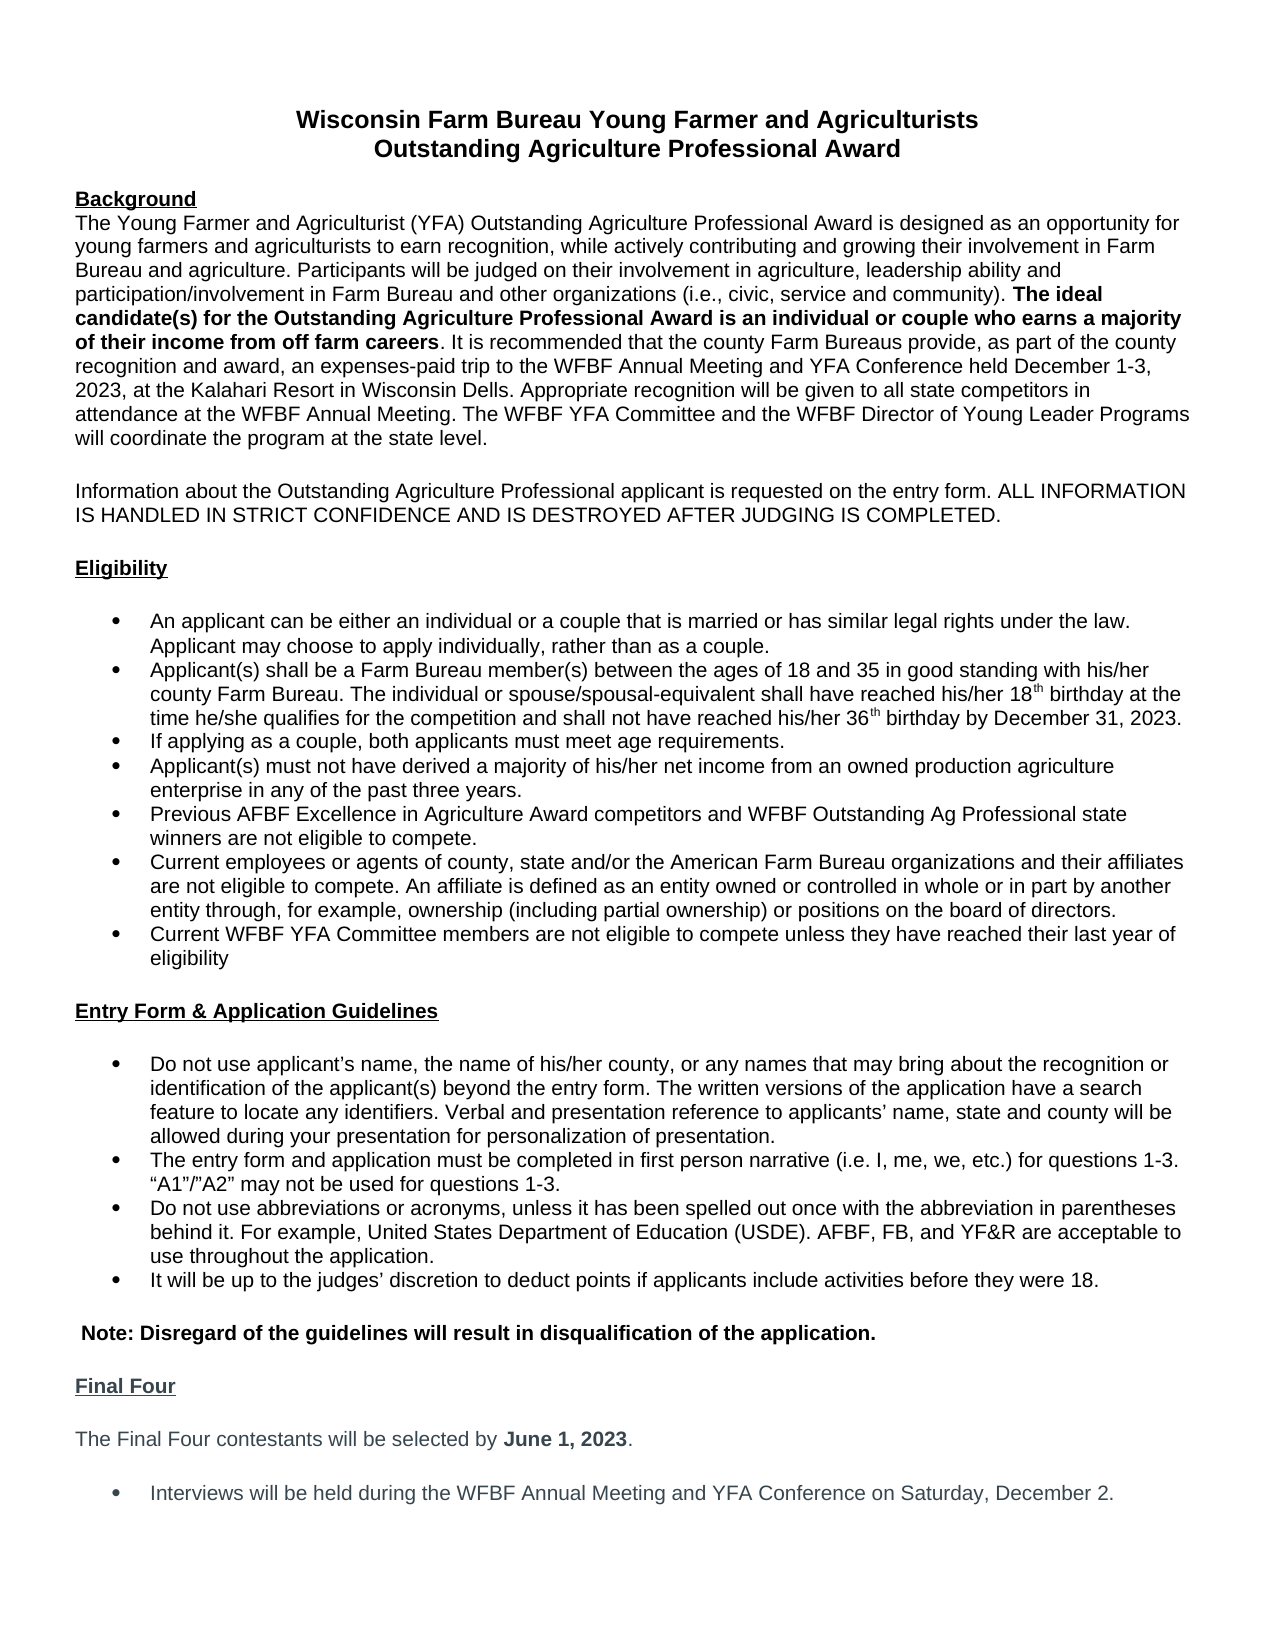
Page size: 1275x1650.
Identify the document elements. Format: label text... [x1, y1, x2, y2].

list Current WFBF YFA Committee members are not eligible to compete unless they have reached their last year of eligibility [112, 921, 1200, 969]
list Do not use applicant’s name, the name of his/her county, or any names that may bring about the recognition or identification of the applicant(s) beyond the entry form. The written versions of the application have a search feature to locate any identifiers. Verbal and presentation reference to applicants’ name, state and county will be allowed during your presentation for personalization of presentation. [112, 1052, 1200, 1148]
list Current employees or agents of county, state and/or the American Farm Bureau organizations and their affiliates are not eligible to compete. An affiliate is defined as an entity owned or controlled in whole or in part by another entity through, for example, ownership (including partial ownership) or positions on the board of directors. [112, 849, 1200, 921]
list Applicant(s) must not have derived a majority of his/her net income from an owned production agriculture enterprise in any of the past three years. [112, 753, 1200, 801]
text Final Four [75, 1374, 1200, 1398]
list It will be up to the judges’ discretion to deduct points if applicants include activities before they were 18. [112, 1268, 1200, 1292]
text Wisconsin Farm Bureau Young Farmer and Agriculturists [75, 105, 1200, 134]
text Outstanding Agriculture Professional Award [75, 134, 1200, 162]
list Interviews will be held during the WFBF Annual Meeting and YFA Conference on Saturday, December 2. [112, 1480, 1200, 1504]
list Previous AFBF Excellence in Agriculture Award competitors and WFBF Outstanding Ag Professional state winners are not eligible to compete. [112, 801, 1200, 849]
list Do not use abbreviations or acronyms, unless it has been spelled out once with the abbreviation in parentheses behind it. For example, United States Department of Education (USDE). AFBF, FB, and YF&R are acceptable to use throughout the application. [112, 1196, 1200, 1268]
list The entry form and application must be completed in first person narrative (i.e. I, me, we, etc.) for questions 1-3. “A1”/”A2” may not be used for questions 1-3. [112, 1148, 1200, 1196]
text Eligibility [75, 556, 1200, 580]
text Background [75, 186, 1200, 210]
text Information about the Outstanding Agriculture Professional applicant is requested on the entry form. ALL INFORMATION IS HANDLED IN STRICT CONFIDENCE AND IS DESTROYED AFTER JUDGING IS COMPLETED. [75, 479, 1200, 527]
text Note: Disregard of the guidelines will result in disqualification of the application. [75, 1321, 1200, 1345]
list An applicant can be either an individual or a couple that is married or has similar legal rights under the law. Applicant may choose to apply individually, rather than as a couple. [112, 609, 1200, 657]
list If applying as a couple, both applicants must meet age requirements. [112, 729, 1200, 753]
list Applicant(s) shall be a Farm Bureau member(s) between the ages of 18 and 35 in good standing with his/her county Farm Bureau. The individual or spouse/spousal-equivalent shall have reached his/her 18th birthday at the time he/she qualifies for the competition and shall not have reached his/her 36th birthday by December 31, 2023. [112, 657, 1200, 729]
text Entry Form & Application Guidelines [75, 999, 1200, 1023]
text The Young Farmer and Agriculturist (YFA) Outstanding Agriculture Professional Award is designed as an opportunity for young farmers and agriculturists to earn recognition, while actively contributing and growing their involvement in Farm Bureau and agriculture. Participants will be judged on their involvement in agriculture, leadership ability and participation/involvement in Farm Bureau and other organizations (i.e., civic, service and community). The ideal candidate(s) for the Outstanding Agriculture Professional Award is an individual or couple who earns a majority of their income from off farm careers. It is recommended that the county Farm Bureaus provide, as part of the county recognition and award, an expenses-paid trip to the WFBF Annual Meeting and YFA Conference held December 1-3, 2023, at the Kalahari Resort in Wisconsin Dells. Appropriate recognition will be given to all state competitors in attendance at the WFBF Annual Meeting. The WFBF YFA Committee and the WFBF Director of Young Leader Programs will coordinate the program at the state level. [75, 210, 1200, 450]
text The Final Four contestants will be selected by June 1, 2023. [75, 1427, 1200, 1451]
